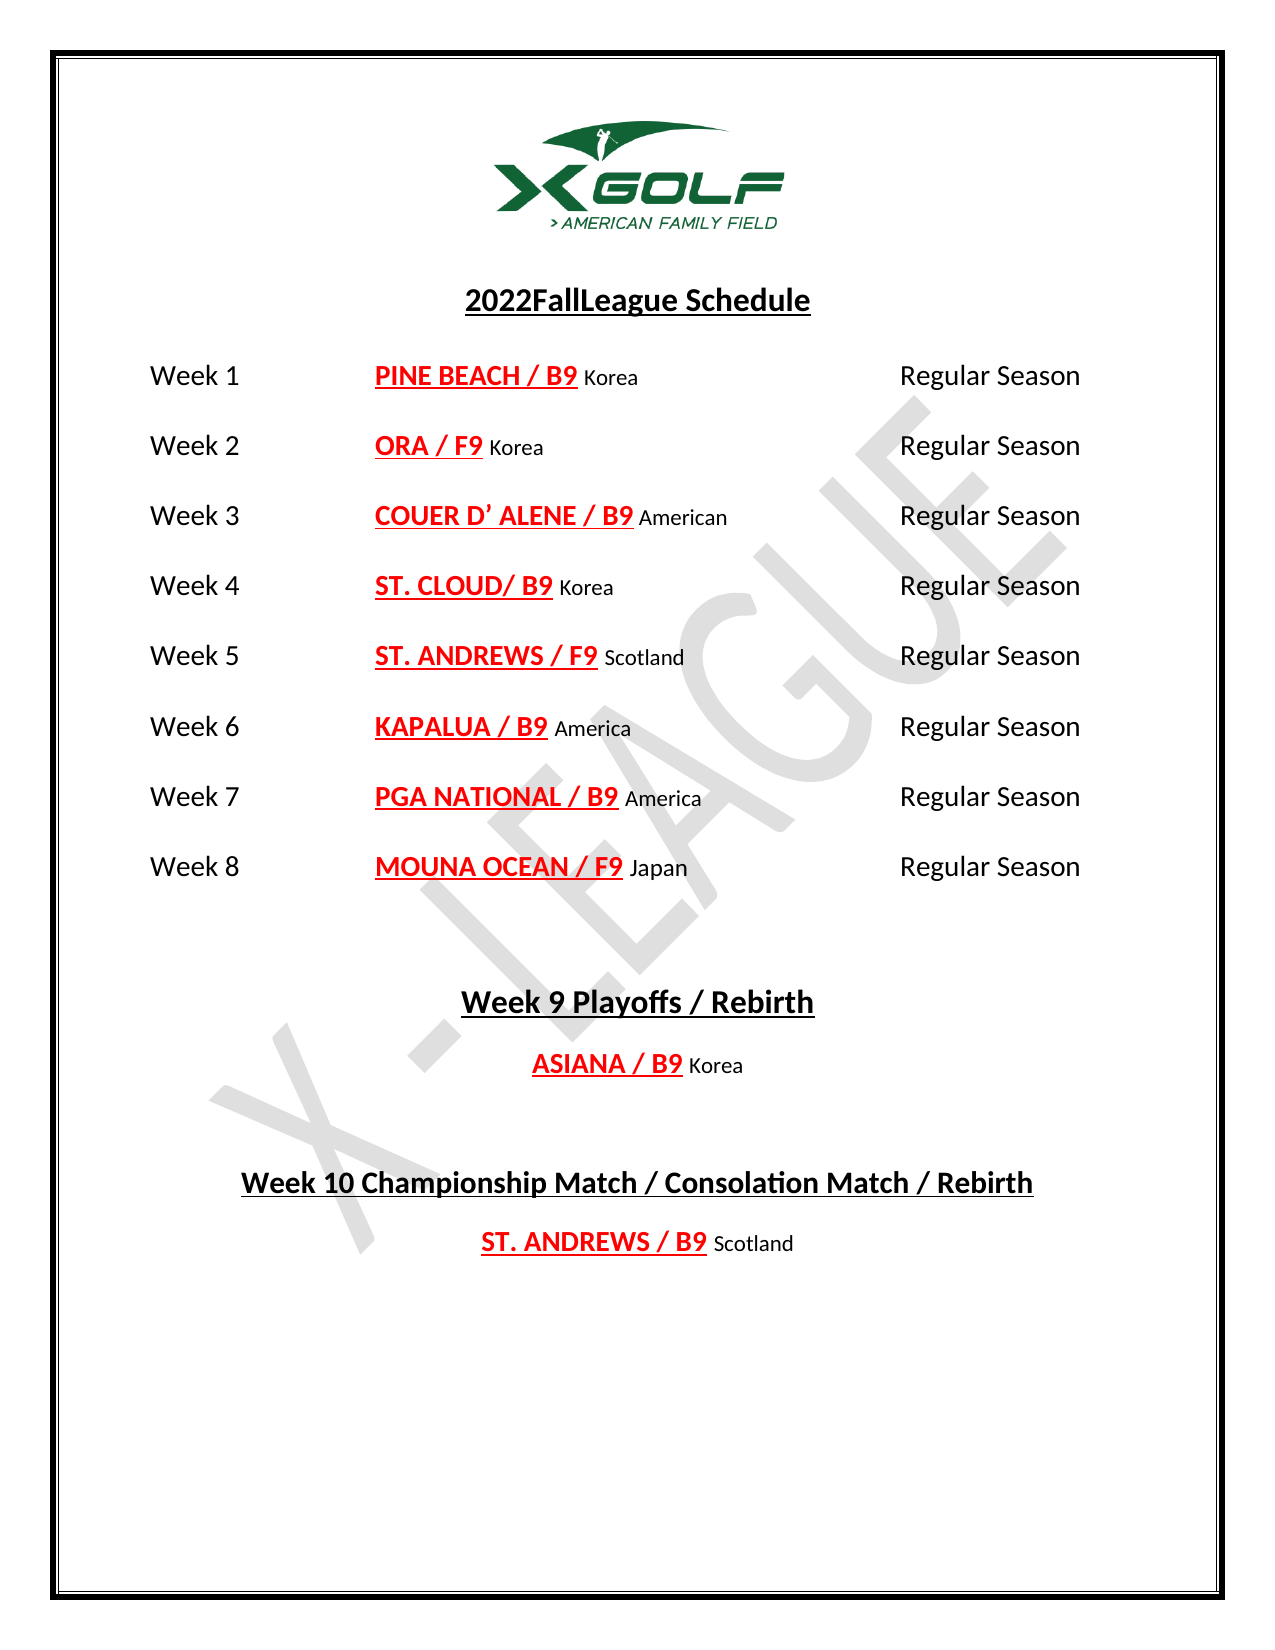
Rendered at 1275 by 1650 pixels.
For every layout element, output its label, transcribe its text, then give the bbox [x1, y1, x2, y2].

text Week 1 PINE BEACH / B9 Korea Regular Season [150, 357, 1125, 393]
text Week 4 ST. CLOUD/ B9 Korea Regular Season [150, 567, 1125, 603]
text 2022FallLeague Schedule [150, 279, 1125, 320]
picture [493, 121, 785, 229]
text ST. ANDREWS / B9 Scotland [150, 1223, 1125, 1259]
text Week 3 COUER D’ ALENE / B9 American Regular Season [150, 497, 1125, 533]
text Week 9 Playoffs / Rebirth [150, 981, 1125, 1022]
text Week 6 KAPALUA / B9 America Regular Season [150, 708, 1125, 743]
text Week 10 Championship Match / Consolation Match / Rebirth [150, 1163, 1125, 1201]
text Week 5 ST. ANDREWS / F9 Scotland Regular Season [150, 637, 1125, 673]
text Week 7 PGA NATIONAL / B9 America Regular Season [150, 778, 1125, 813]
text Week 2 ORA / F9 Korea Regular Season [150, 427, 1125, 463]
text ASIANA / B9 Korea [150, 1045, 1125, 1080]
text Week 8 MOUNA OCEAN / F9 Japan Regular Season [150, 848, 1125, 883]
